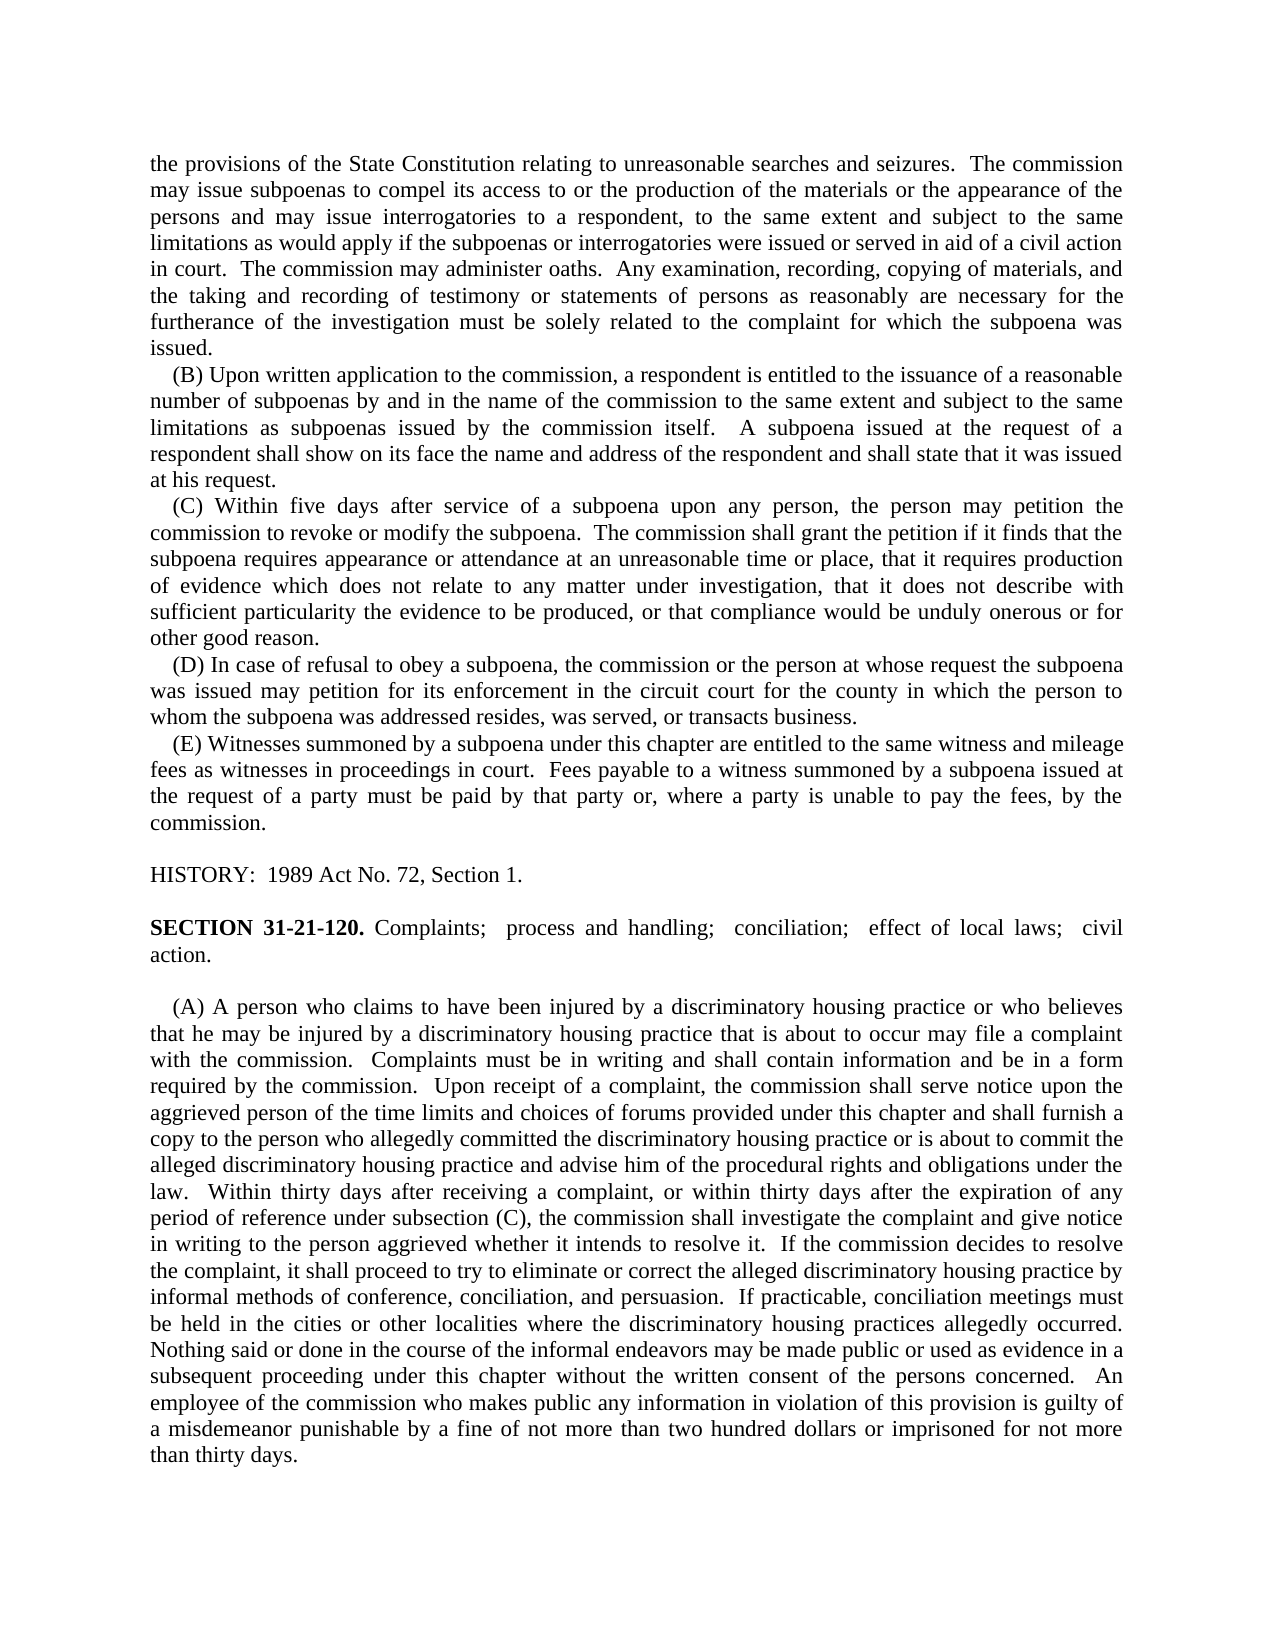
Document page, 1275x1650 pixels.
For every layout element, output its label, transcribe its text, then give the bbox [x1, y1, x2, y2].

text (B) Upon written application to the commission, a respondent is entitled to the issuance of a reasonable number of subpoenas by and in the name of the commission to the same extent and subject to the same limitations as subpoenas issued by the commission itself. A subpoena issued at the request of a respondent shall show on its face the name and address of the respondent and shall state that it was issued at his request. [150, 361, 1125, 493]
text (E) Witnesses summoned by a subpoena under this chapter are entitled to the same witness and mileage fees as witnesses in proceedings in court. Fees payable to a witness summoned by a subpoena issued at the request of a party must be paid by that party or, where a party is unable to pay the fees, by the commission. [150, 730, 1125, 835]
text SECTION 31-21-120. Complaints; process and handling; conciliation; effect of local laws; civil action. [150, 914, 1125, 967]
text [150, 150, 1125, 361]
text (C) Within five days after service of a subpoena upon any person, the person may petition the commission to revoke or modify the subpoena. The commission shall grant the petition if it finds that the subpoena requires appearance or attendance at an unreasonable time or place, that it requires production of evidence which does not relate to any matter under investigation, that it does not describe with sufficient particularity the evidence to be produced, or that compliance would be unduly onerous or for other good reason. [150, 493, 1125, 651]
text (D) In case of refusal to obey a subpoena, the commission or the person at whose request the subpoena was issued may petition for its enforcement in the circuit court for the county in which the person to whom the subpoena was addressed resides, was served, or transacts business. [150, 651, 1125, 730]
text HISTORY: 1989 Act No. 72, Section 1. [150, 862, 1125, 888]
text (A) A person who claims to have been injured by a discriminatory housing practice or who believes that he may be injured by a discriminatory housing practice that is about to occur may file a complaint with the commission. Complaints must be in writing and shall contain information and be in a form required by the commission. Upon receipt of a complaint, the commission shall serve notice upon the aggrieved person of the time limits and choices of forums provided under this chapter and shall furnish a copy to the person who allegedly committed the discriminatory housing practice or is about to commit the alleged discriminatory housing practice and advise him of the procedural rights and obligations under the law. Within thirty days after receiving a complaint, or within thirty days after the expiration of any period of reference under subsection (C), the commission shall investigate the complaint and give notice in writing to the person aggrieved whether it intends to resolve it. If the commission decides to resolve the complaint, it shall proceed to try to eliminate or correct the alleged discriminatory housing practice by informal methods of conference, conciliation, and persuasion. If practicable, conciliation meetings must be held in the cities or other localities where the discriminatory housing practices allegedly occurred. Nothing said or done in the course of the informal endeavors may be made public or used as evidence in a subsequent proceeding under this chapter without the written consent of the persons concerned. An employee of the commission who makes public any information in violation of this provision is guilty of a misdemeanor punishable by a fine of not more than two hundred dollars or imprisoned for not more than thirty days. [150, 993, 1125, 1468]
